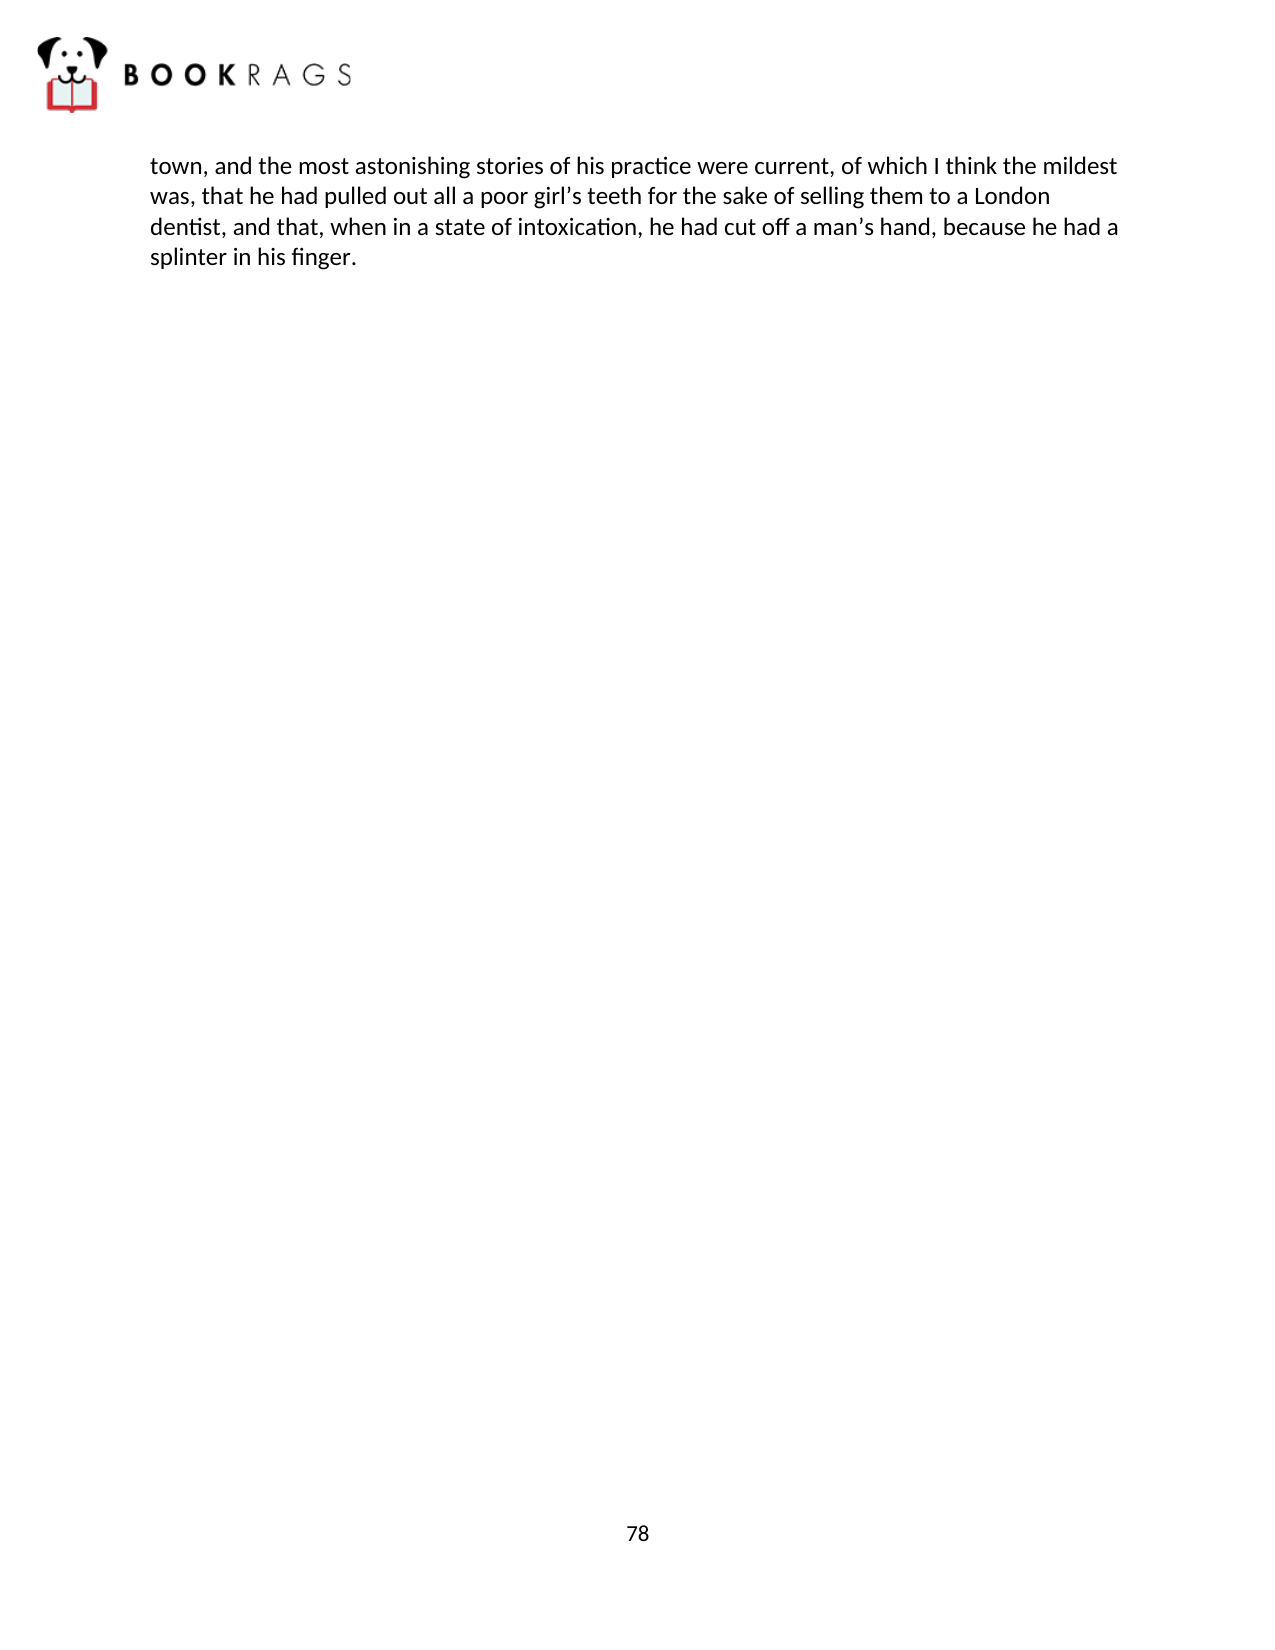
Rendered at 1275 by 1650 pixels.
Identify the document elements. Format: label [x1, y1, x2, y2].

text [150, 150, 1125, 272]
picture [37, 37, 351, 113]
